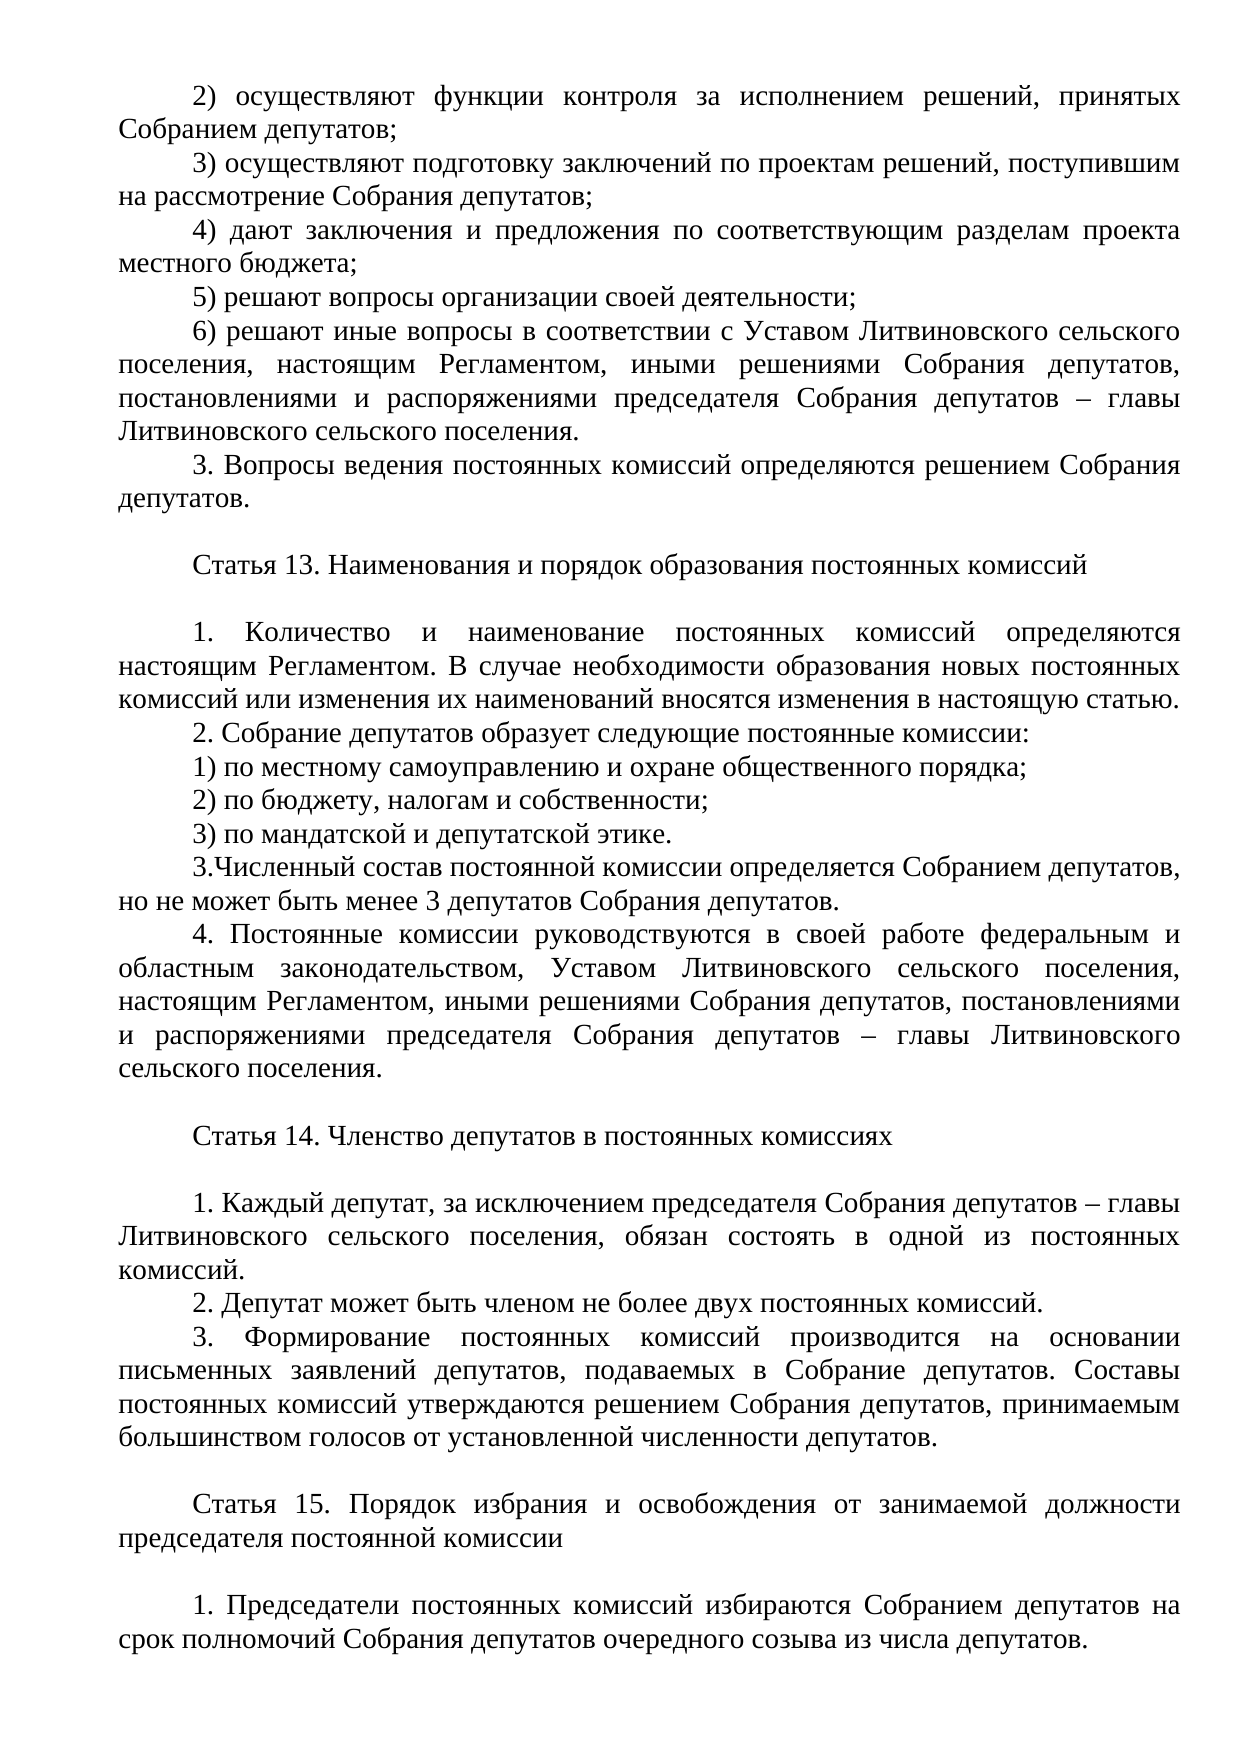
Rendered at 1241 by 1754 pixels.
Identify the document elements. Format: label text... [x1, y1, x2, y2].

text 1. Каждый депутат, за исключением председателя Собрания депутатов – главы Литвиновского сельского поселения, обязан состоять в одной из постоянных комиссий. [118, 1185, 1181, 1285]
text 1) по местному самоуправлению и охране общественного порядка; [118, 749, 1181, 782]
text 1. Председатели постоянных комиссий избираются Собранием депутатов на срок полномочий Собрания депутатов очередного созыва из числа депутатов. [118, 1587, 1181, 1654]
text 2) по бюджету, налогам и собственности; [118, 782, 1181, 816]
text 3.Численный состав постоянной комиссии определяется Собранием депутатов, но не может быть менее 3 депутатов Собрания депутатов. [118, 849, 1181, 916]
text 2. Собрание депутатов образует следующие постоянные комиссии: [118, 715, 1181, 749]
text 3. Вопросы ведения постоянных комиссий определяются решением Собрания депутатов. [118, 447, 1181, 514]
text 3. Формирование постоянных комиссий производится на основании письменных заявлений депутатов, подаваемых в Собрание депутатов. Составы постоянных комиссий утверждаются решением Собрания депутатов, принимаемым большинством голосов от установленной численности депутатов. [118, 1319, 1181, 1453]
text 3) осуществляют подготовку заключений по проектам решений, поступившим на рассмотрение Собрания депутатов; [118, 145, 1181, 212]
text Статья 13. Наименования и порядок образования постоянных комиссий [118, 547, 1181, 581]
text Статья 15. Порядок избрания и освобождения от занимаемой должности председателя постоянной комиссии [118, 1487, 1181, 1554]
text 4. Постоянные комиссии руководствуются в своей работе федеральным и областным законодательством, Уставом Литвиновского сельского поселения, настоящим Регламентом, иными решениями Собрания депутатов, постановлениями и распоряжениями председателя Собрания депутатов – главы Литвиновского сельского поселения. [118, 916, 1181, 1084]
text 3) по мандатской и депутатской этике. [118, 816, 1181, 849]
text 2) осуществляют функции контроля за исполнением решений, принятых Собранием депутатов; [118, 78, 1181, 145]
text 2. Депутат может быть членом не более двух постоянных комиссий. [118, 1285, 1181, 1319]
text 1. Количество и наименование постоянных комиссий определяются настоящим Регламентом. В случае необходимости образования новых постоянных комиссий или изменения их наименований вносятся изменения в настоящую статью. [118, 614, 1181, 715]
text 5) решают вопросы организации своей деятельности; [118, 279, 1181, 313]
text 6) решают иные вопросы в соответствии с Уставом Литвиновского сельского поселения, настоящим Регламентом, иными решениями Собрания депутатов, постановлениями и распоряжениями председателя Собрания депутатов – главы Литвиновского сельского поселения. [118, 313, 1181, 447]
text Статья 14. Членство депутатов в постоянных комиссиях [118, 1118, 1181, 1151]
text 4) дают заключения и предложения по соответствующим разделам проекта местного бюджета; [118, 212, 1181, 279]
